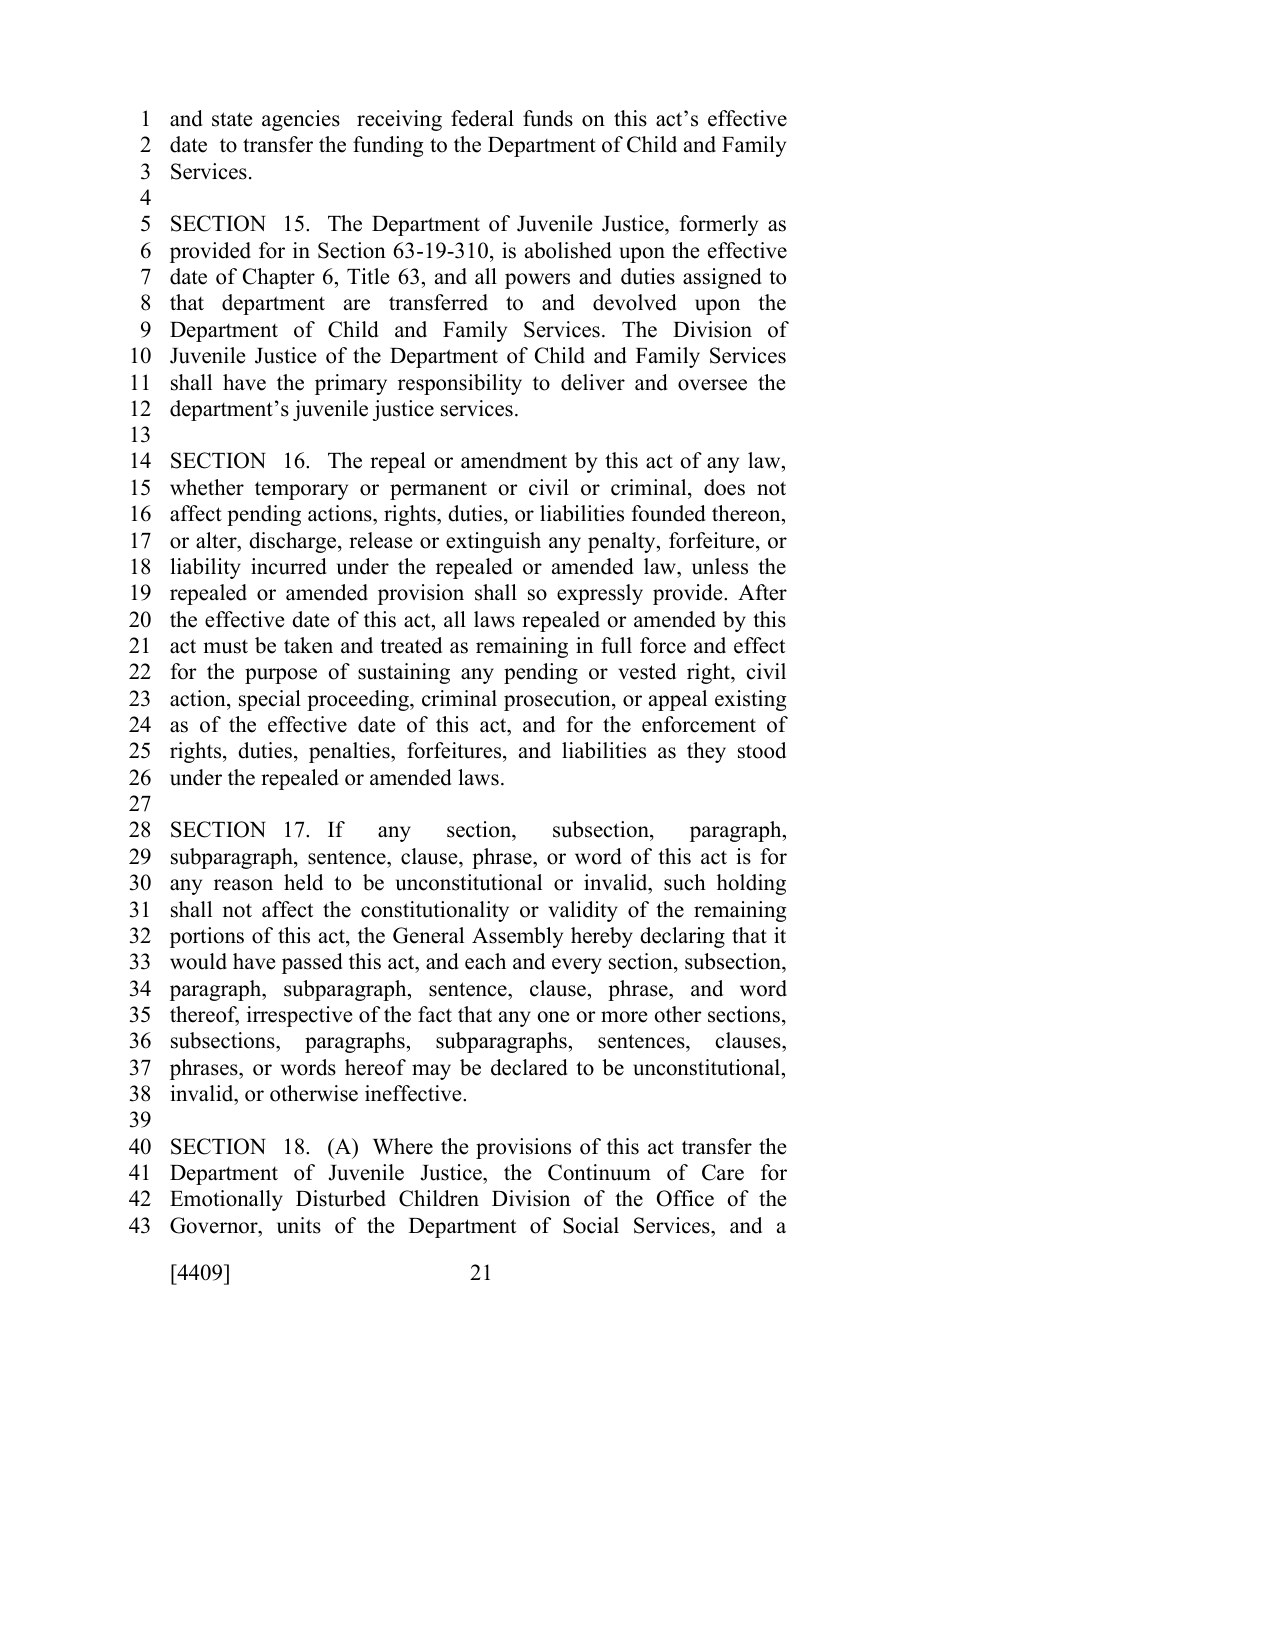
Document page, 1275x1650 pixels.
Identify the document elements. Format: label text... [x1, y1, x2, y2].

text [169, 105, 787, 184]
text SECTION 15. The Department of Juvenile Justice, formerly as provided for in Section 63-19-310, is abolished upon the effective date of Chapter 6, Title 63, and all powers and duties assigned to that department are transferred to and devolved upon the Department of Child and Family Services. The Division of Juvenile Justice of the Department of Child and Family Services shall have the primary responsibility to deliver and oversee the department’s juvenile justice services. [169, 210, 787, 421]
text SECTION 16. The repeal or amendment by this act of any law, whether temporary or permanent or civil or criminal, does not affect pending actions, rights, duties, or liabilities founded thereon, or alter, discharge, release or extinguish any penalty, forfeiture, or liability incurred under the repealed or amended law, unless the repealed or amended provision shall so expressly provide. After the effective date of this act, all laws repealed or amended by this act must be taken and treated as remaining in full force and effect for the purpose of sustaining any pending or vested right, civil action, special proceeding, criminal prosecution, or appeal existing as of the effective date of this act, and for the enforcement of rights, duties, penalties, forfeitures, and liabilities as they stood under the repealed or amended laws. [169, 448, 787, 790]
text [169, 1133, 787, 1238]
text SECTION 17. If any section, subsection, paragraph, subparagraph, sentence, clause, phrase, or word of this act is for any reason held to be unconstitutional or invalid, such holding shall not affect the constitutionality or validity of the remaining portions of this act, the General Assembly hereby declaring that it would have passed this act, and each and every section, subsection, paragraph, subparagraph, sentence, clause, phrase, and word thereof, irrespective of the fact that any one or more other sections, subsections, paragraphs, subparagraphs, sentences, clauses, phrases, or words hereof may be declared to be unconstitutional, invalid, or otherwise ineffective. [169, 817, 787, 1106]
